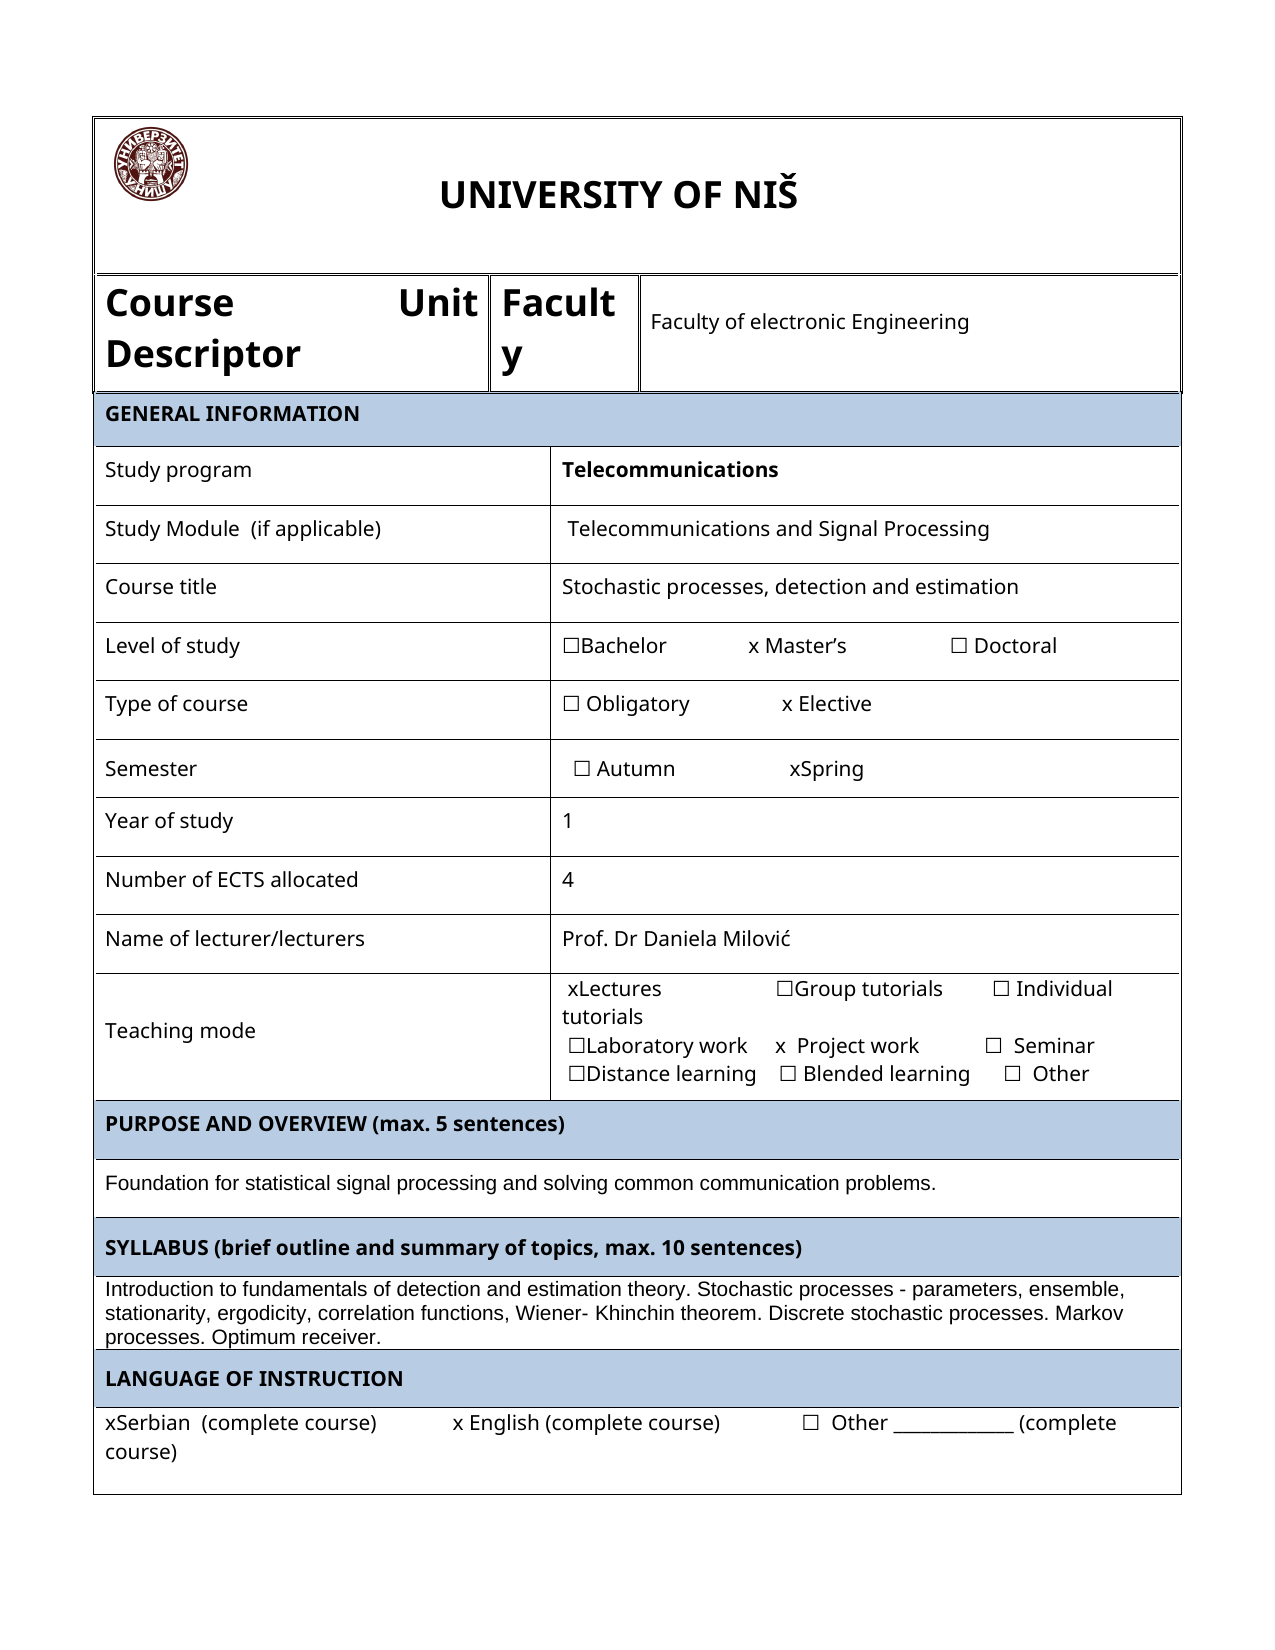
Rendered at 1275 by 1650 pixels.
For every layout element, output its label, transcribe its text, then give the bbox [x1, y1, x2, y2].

table_cell Name of lecturer/lecturers [94, 914, 550, 973]
table_cell Foundation for statistical signal processing and solving common communication problems. [94, 1159, 1181, 1217]
table_cell 4 [551, 856, 1181, 914]
table_cell Prof. Dr Daniela Milović [551, 914, 1181, 973]
table_cell LANGUAGE OF INSTRUCTION [94, 1349, 1181, 1407]
table_cell Lectures Group tutorials Individual tutorials Laboratory work Project work Seminar Distance learning Blended learning Other [551, 973, 1181, 1100]
table_cell Stochastic processes, detection and estimation [551, 563, 1181, 622]
table_cell Faculty [491, 276, 638, 391]
table_cell Course Unit Descriptor [94, 273, 490, 391]
table_cell Telecommunications and Signal Processing [551, 505, 1181, 563]
table_cell Obligatory Elective [551, 680, 1181, 739]
table_cell Telecommunications [551, 446, 1181, 504]
table_cell Year of study [94, 797, 550, 856]
table_cell Teaching mode [94, 973, 550, 1100]
table_cell Bachelor Master’s Doctoral [551, 622, 1181, 680]
table_cell Study program [94, 446, 550, 504]
table_cell Faculty of electronic Engineering [639, 273, 1181, 391]
table_cell PURPOSE AND OVERVIEW (max. 5 sentences) [94, 1100, 1181, 1159]
table_cell Level of study [94, 622, 550, 680]
table_cell Study Module (if applicable) [94, 505, 550, 563]
table_cell Number of ECTS allocated [94, 856, 550, 914]
table_cell Course title [94, 563, 550, 622]
table_cell Autumn Spring [551, 739, 1181, 797]
table_header UNIVERSITY OF NIŠ [95, 119, 1180, 273]
table_cell SYLLABUS (brief outline and summary of topics, max. 10 sentences) [94, 1217, 1181, 1276]
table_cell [94, 1407, 1181, 1494]
table_cell Semester [94, 739, 550, 797]
table_cell Introduction to fundamentals of detection and estimation theory. Stochastic processes - parameters, ensemble, stationarity, ergodicity, correlation functions, Wiener- Khinchin theorem. Discrete stochastic processes. Markov processes. Optimum receiver. [94, 1276, 1181, 1349]
table_cell GENERAL INFORMATION [94, 391, 1181, 446]
table_cell Type of course [94, 680, 550, 739]
table_cell 1 [551, 797, 1181, 856]
